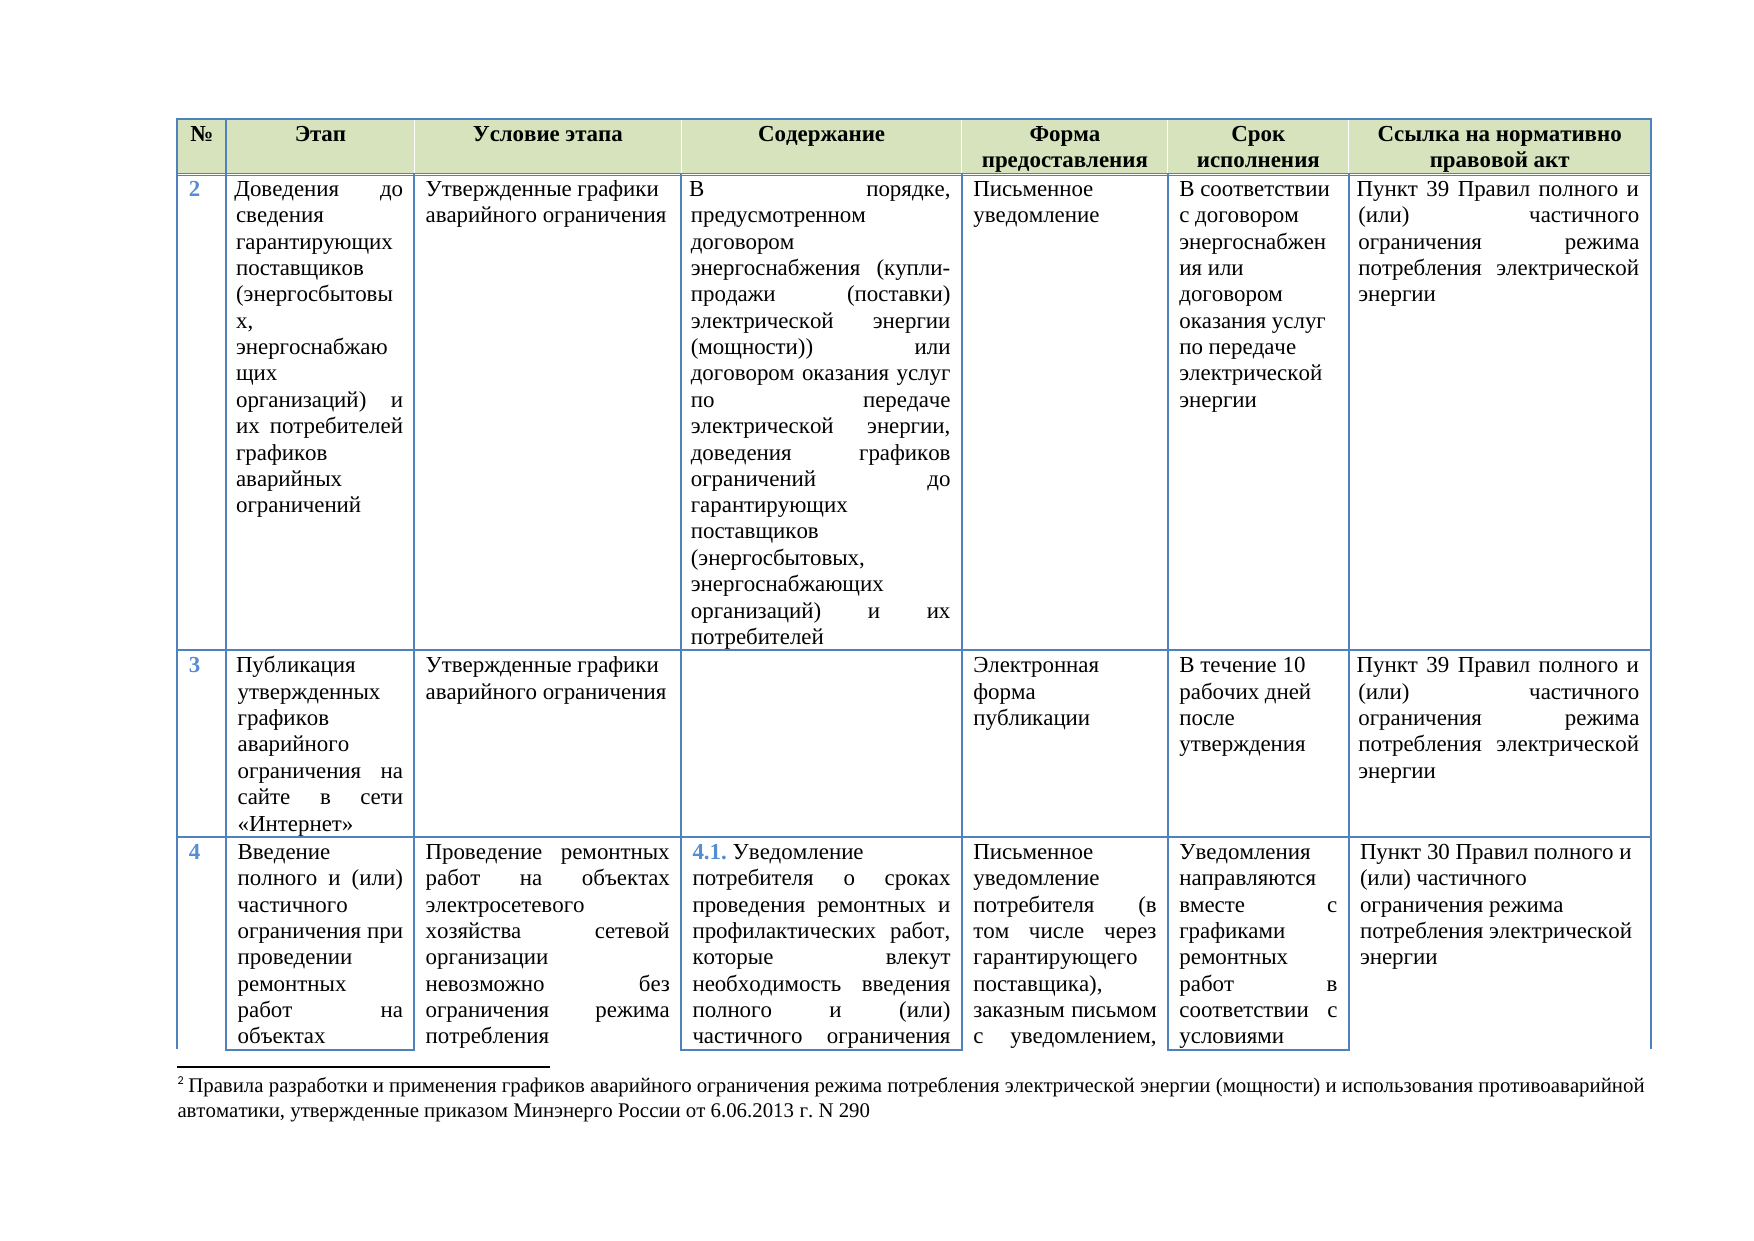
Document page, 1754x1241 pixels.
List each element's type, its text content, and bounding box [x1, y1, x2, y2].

table_header Форма предоставления [962, 120, 1167, 173]
table_header Срок исполнения [1168, 120, 1348, 173]
table_cell Электронная форма публикации [963, 651, 1167, 836]
table_cell Пункт 39 Правил полного и (или) частичного ограничения режима потребления электрической энергии [1350, 651, 1650, 836]
table_cell [682, 651, 961, 836]
table_header Содержание [682, 120, 961, 173]
table_cell Утвержденные графики аварийного ограничения [415, 176, 680, 649]
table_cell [227, 838, 413, 1049]
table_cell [682, 838, 961, 1049]
table_header Условие этапа [415, 120, 681, 173]
table_header Этап [227, 120, 414, 173]
table_cell Письменное уведомление [963, 176, 1167, 649]
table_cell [415, 838, 680, 1049]
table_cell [1169, 838, 1348, 1049]
table_cell Утвержденные графики аварийного ограничения [415, 651, 680, 836]
table_cell Публикация утвержденных графиков аварийного ограничения на сайте в сети «Интернет» [227, 651, 413, 836]
table_cell 2 [178, 176, 225, 649]
table_header № [178, 120, 225, 173]
table_cell В порядке, предусмотренном договором энергоснабжения (купли-продажи (поставки) электрической энергии (мощности)) или договором оказания услуг по передаче электрической энергии, доведения графиков ограничений до гарантирующих поставщиков (энергосбытовых, энергоснабжающих организаций) и их потребителей [682, 176, 961, 649]
table_header Ссылка на нормативно правовой акт [1349, 120, 1650, 173]
table_cell Пункт 39 Правил полного и (или) частичного ограничения режима потребления электрической энергии [1350, 176, 1650, 649]
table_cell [963, 838, 1167, 1049]
table_cell В соответствии с договором энергоснабжения или договором оказания услуг по передаче электрической энергии [1169, 176, 1348, 649]
table_cell 4 [178, 838, 225, 1049]
table_cell Доведения до сведения гарантирующих поставщиков (энергосбытовых, энергоснабжающих организаций) и их потребителей графиков аварийных ограничений [227, 176, 413, 649]
table_cell В течение 10 рабочих дней после утверждения [1169, 651, 1348, 836]
table_cell 3 [178, 651, 225, 836]
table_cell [1350, 838, 1650, 1049]
